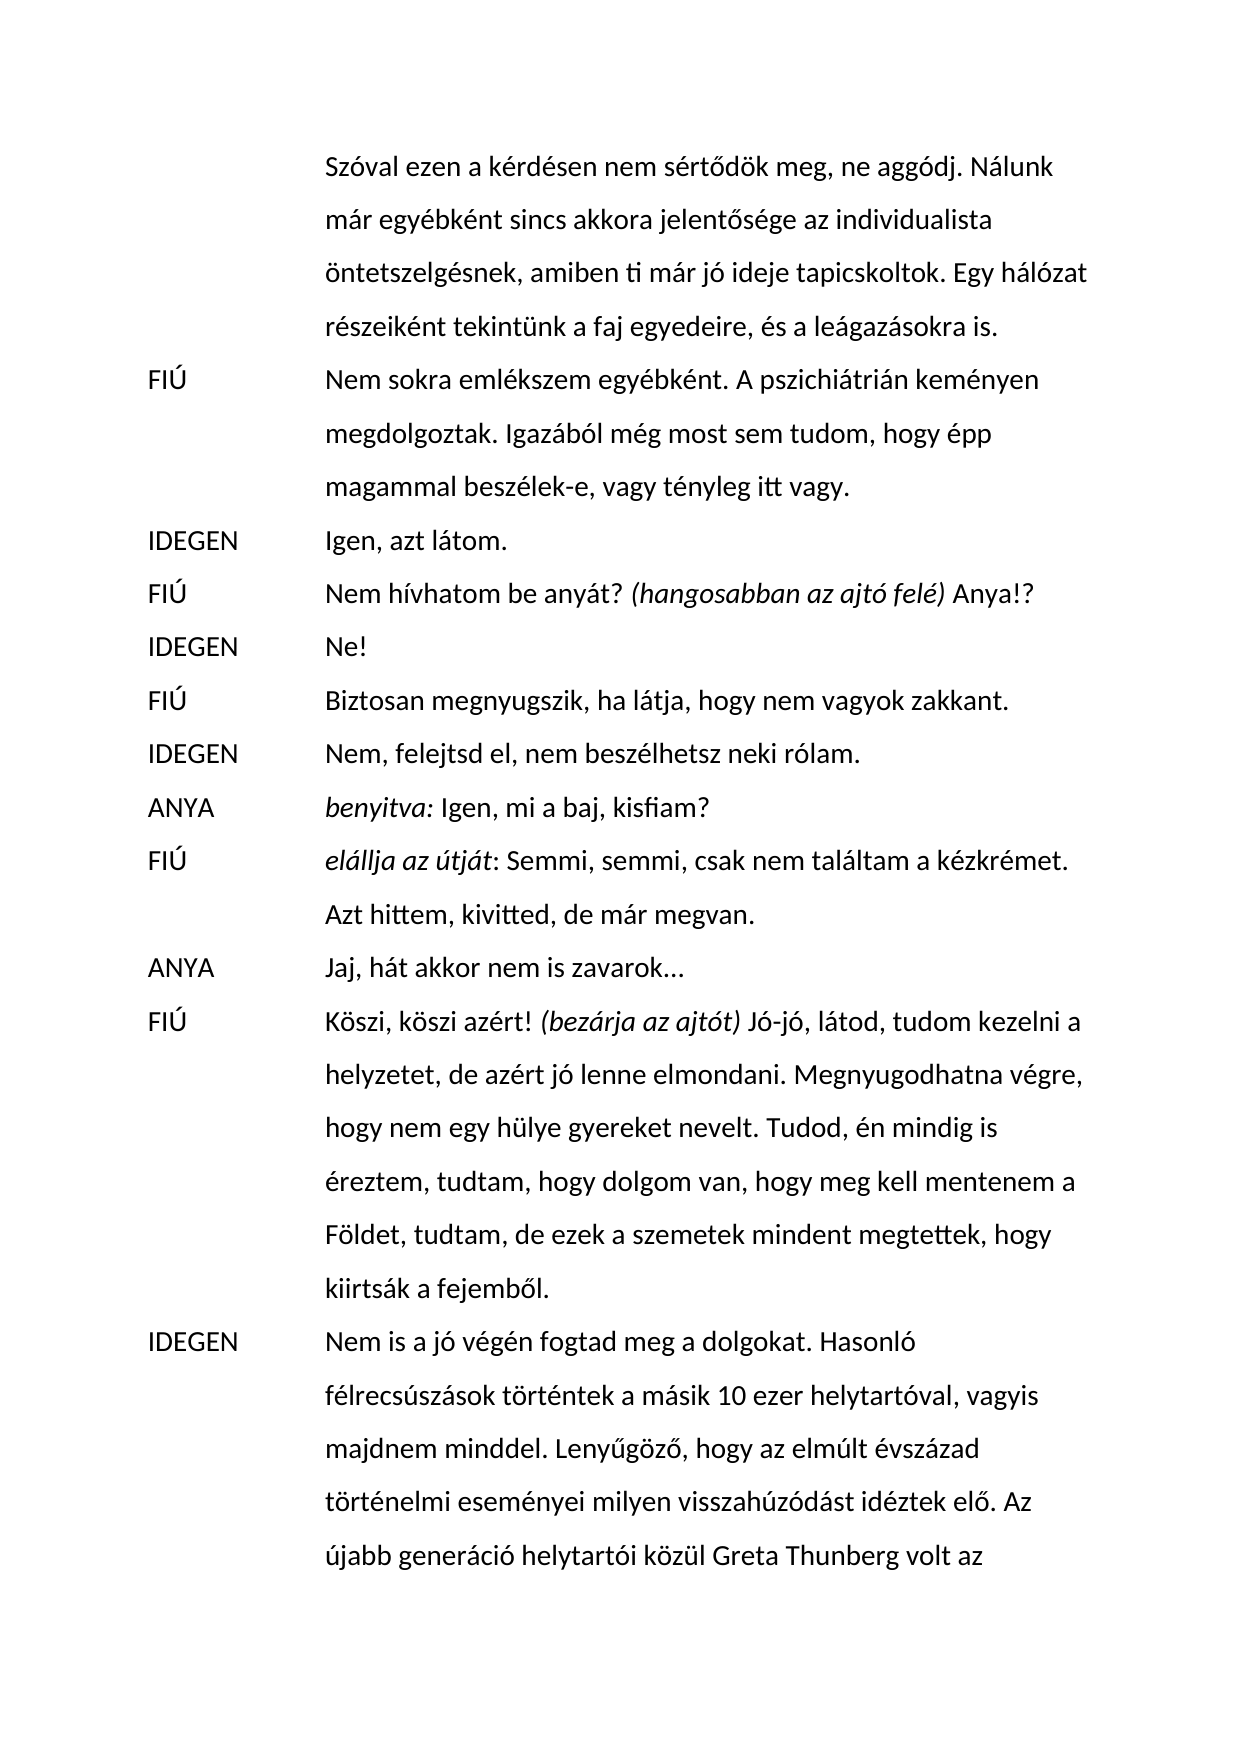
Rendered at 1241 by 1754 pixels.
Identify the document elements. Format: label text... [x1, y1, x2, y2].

text FIÚ Nem hívhatom be anyát? (hangosabban az ajtó felé) Anya!? [148, 575, 1093, 611]
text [148, 1323, 1093, 1573]
text FIÚ Köszi, köszi azért! (bezárja az ajtót) Jó-jó, látod, tudom kezelni a helyzetet, de azért jó lenne elmondani. Megnyugodhatna végre, hogy nem egy hülye gyereket nevelt. Tudod, én mindig is éreztem, tudtam, hogy dolgom van, hogy meg kell mentenem a Földet, tudtam, de ezek a szemetek mindent megtettek, hogy kiirtsák a fejemből. [148, 1003, 1093, 1305]
text FIÚ Biztosan megnyugszik, ha látja, hogy nem vagyok zakkant. [148, 682, 1093, 718]
text IDEGEN Igen, azt látom. [148, 522, 1093, 557]
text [148, 148, 1093, 343]
text IDEGEN Nem, felejtsd el, nem beszélhetsz neki rólam. [148, 735, 1093, 771]
text ANYA Jaj, hát akkor nem is zavarok... [148, 949, 1093, 985]
text FIÚ elállja az útját: Semmi, semmi, csak nem találtam a kézkrémet. Azt hittem, kivitted, de már megvan. [148, 842, 1093, 931]
text IDEGEN Ne! [148, 628, 1093, 664]
text FIÚ Nem sokra emlékszem egyébként. A pszichiátrián keményen megdolgoztak. Igazából még most sem tudom, hogy épp magammal beszélek-e, vagy tényleg itt vagy. [148, 361, 1093, 504]
text ANYA benyitva: Igen, mi a baj, kisfiam? [148, 789, 1093, 824]
